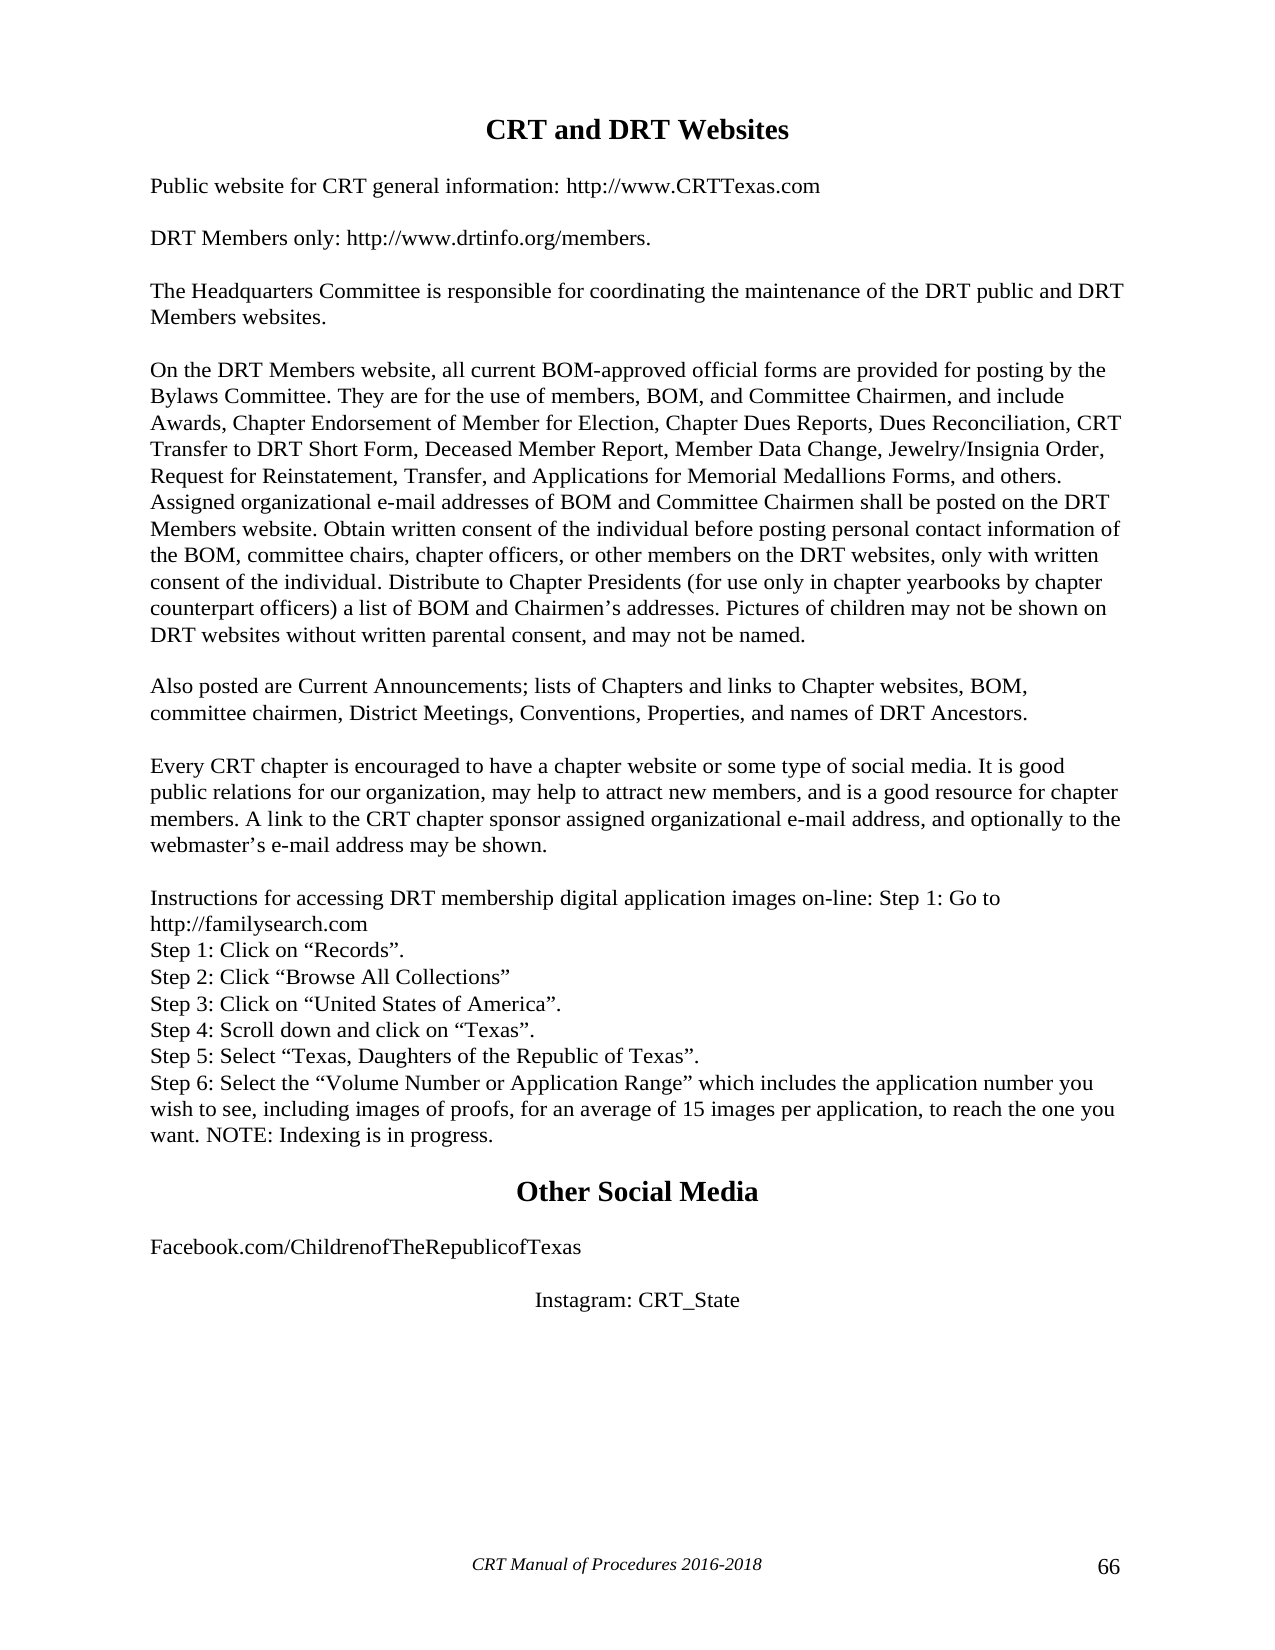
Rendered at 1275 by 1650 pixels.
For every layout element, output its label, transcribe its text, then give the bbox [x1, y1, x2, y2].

text Step 2: Click “Browse All Collections” [150, 964, 1237, 989]
subtitle Other Social Media [312, 1174, 962, 1207]
text Step 1: Click on “Records”. [150, 937, 1237, 963]
text Step 6: Select the “Volume Number or Application Range” which includes the application number you wish to see, including images of proofs, for an average of 15 images per application, to reach the one you want. NOTE: Indexing is in progress. [150, 1070, 1126, 1147]
subtitle CRT and DRT Websites [485, 112, 1237, 146]
text Every CRT chapter is encouraged to have a chapter website or some type of social media. It is good public relations for our organization, may help to attract new members, and is a good resource for chapter members. A link to the CRT chapter sponsor assigned organizational e-mail address, and optionally to the webmaster’s e-mail address may be shown. [150, 753, 1125, 857]
text Facebook.com/ChildrenofTheRepublicofTexas [150, 1234, 1237, 1259]
text Public website for CRT general information: http://www.CRTTexas.com DRT Members only: http://www.drtinfo.org/members. [150, 173, 866, 250]
text Instructions for accessing DRT membership digital application images on-line: Step 1: Go to http://familysearch.com [150, 885, 1108, 936]
text Instagram: CRT_State [312, 1287, 962, 1312]
text Also posted are Current Announcements; lists of Chapters and links to Chapter websites, BOM, committee chairmen, District Meetings, Conventions, Properties, and names of DRT Ancestors. [150, 673, 1108, 725]
text Assigned organizational e-mail addresses of BOM and Committee Chairmen shall be posted on the DRT Members website. Obtain written consent of the individual before posting personal contact information of the BOM, committee chairs, chapter officers, or other members on the DRT websites, only with written consent of the individual. Distribute to Chapter Presidents (for use only in chapter yearbooks by chapter counterpart officers) a list of BOM and Chairmen’s addresses. Pictures of children may not be shown on DRT websites without written parental consent, and may not be named. [150, 489, 1131, 647]
text Step 5: Select “Texas, Daughters of the Republic of Texas”. [150, 1043, 1237, 1068]
text The Headquarters Committee is responsible for coordinating the maintenance of the DRT public and DRT Members websites. [150, 278, 1131, 329]
text On the DRT Members website, all current BOM-approved official forms are provided for posting by the Bylaws Committee. They are for the use of members, BOM, and Committee Chairmen, and include Awards, Chapter Endorsement of Member for Election, Chapter Dues Reports, Dues Reconciliation, CRT Transfer to DRT Short Form, Deceased Member Report, Member Data Change, Jewelry/Insignia Order, Request for Reinstatement, Transfer, and Applications for Memorial Medallions Forms, and others. [150, 357, 1131, 488]
text Step 3: Click on “United States of America”. Step 4: Scroll down and click on “Texas”. [150, 991, 592, 1042]
